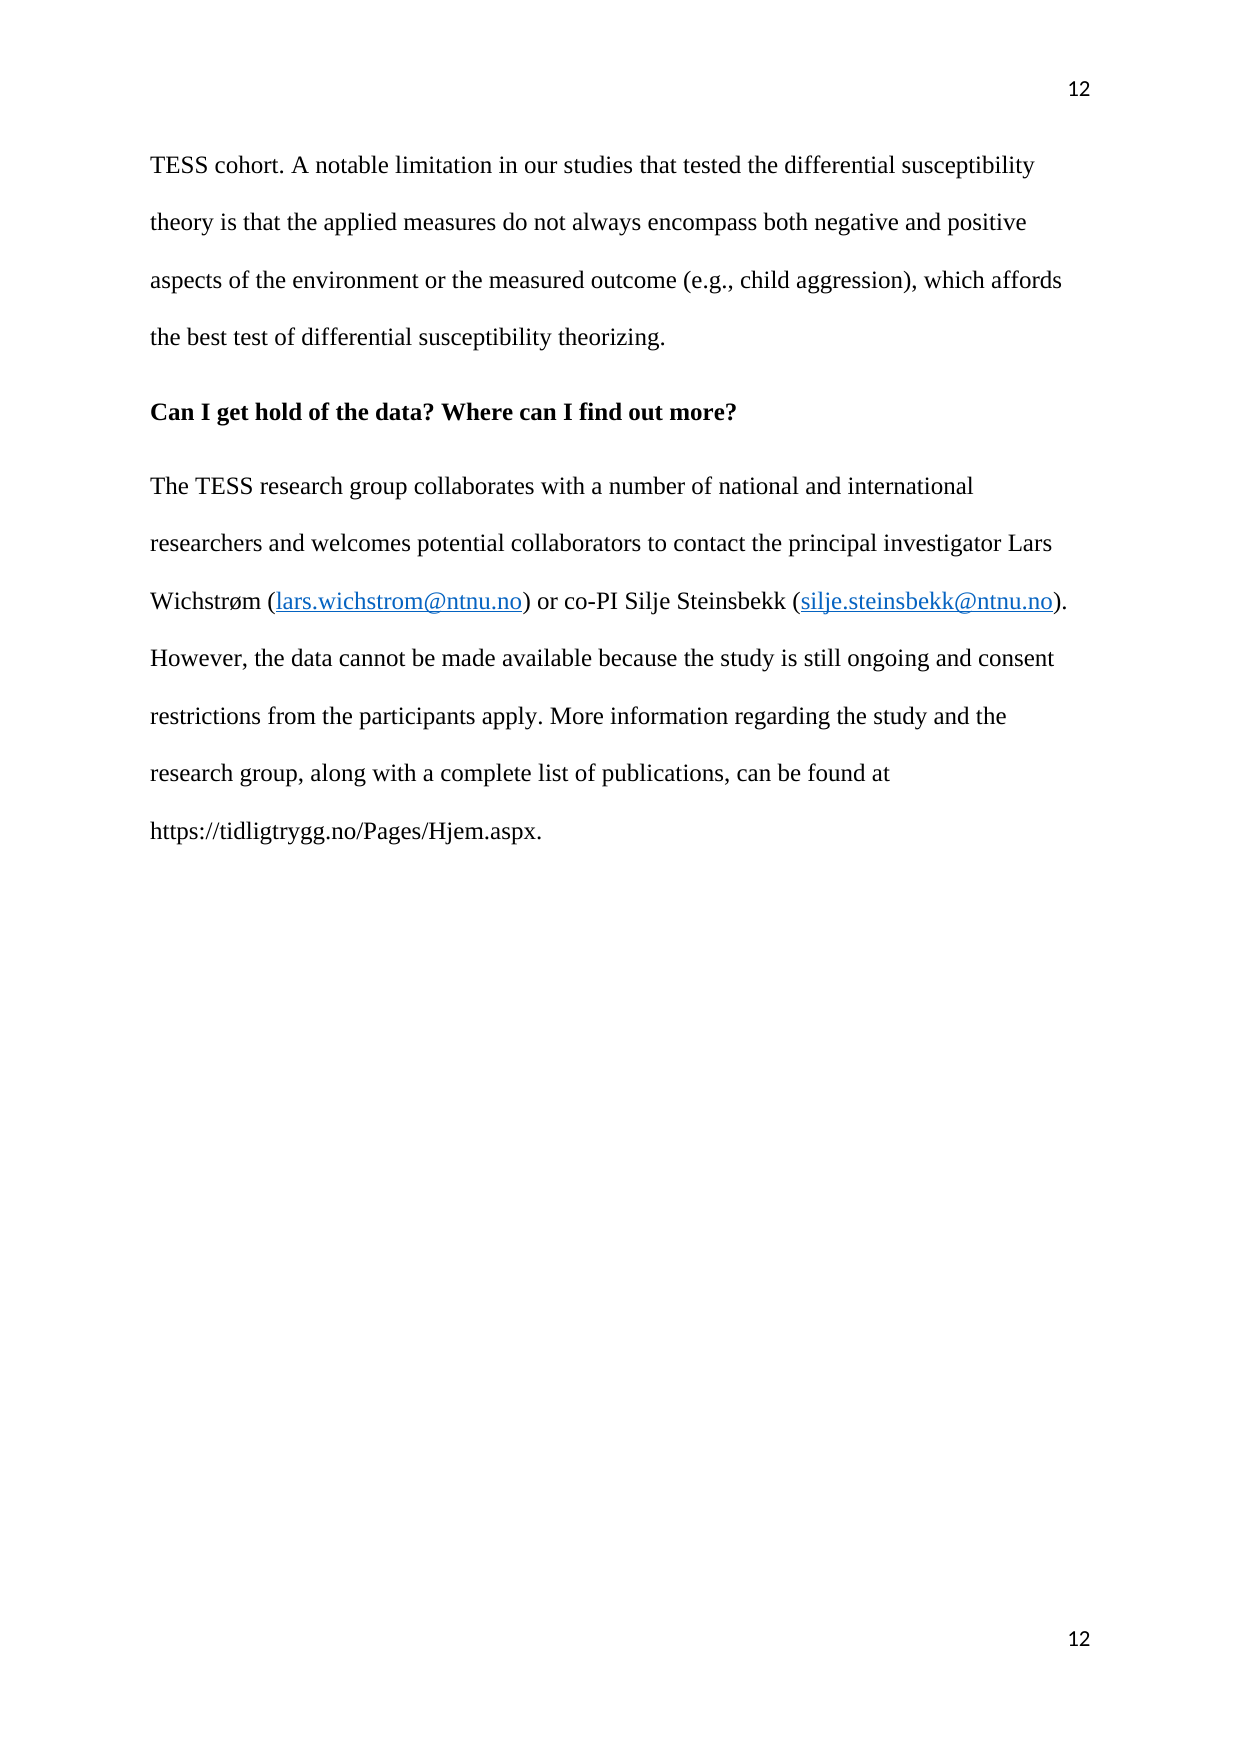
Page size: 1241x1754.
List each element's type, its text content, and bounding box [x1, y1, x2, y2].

text Can I get hold of the data? Where can I find out more? [150, 397, 1090, 425]
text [150, 150, 1090, 351]
text The TESS research group collaborates with a number of national and international researchers and welcomes potential collaborators to contact the principal investigator Lars Wichstrøm (lars.wichstrom@ntnu.no) or co-PI Silje Steinsbekk (silje.steinsbekk@ntnu.no). However, the data cannot be made available because the study is still ongoing and consent restrictions from the participants apply. More information regarding the study and the research group, along with a complete list of publications, can be found at https://tidligtrygg.no/Pages/Hjem.aspx. [150, 471, 1090, 844]
